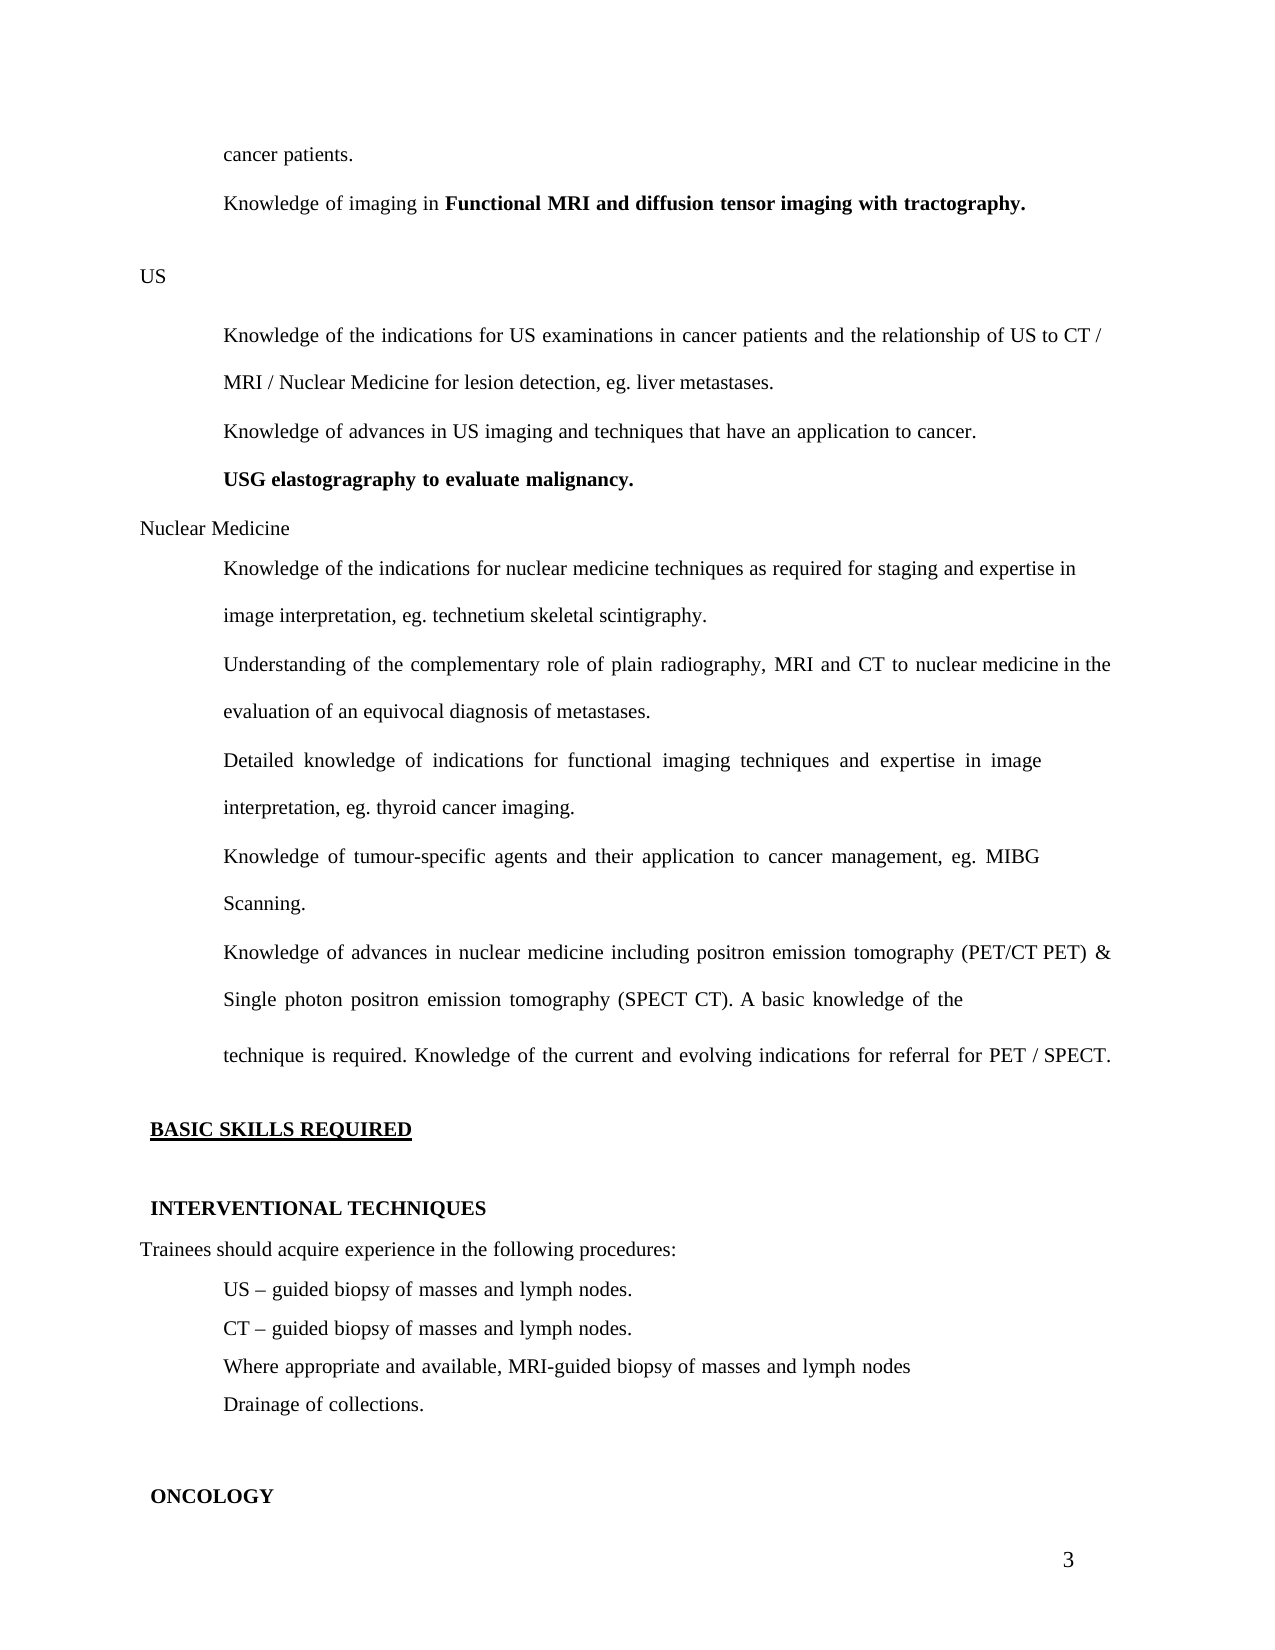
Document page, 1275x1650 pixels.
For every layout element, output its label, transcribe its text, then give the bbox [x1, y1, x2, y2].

list Understanding of the complementary role of plain radiography, MRI and CT to nuclear medicine in the evaluation of an equivocal diagnosis of metastases. [187, 652, 1122, 723]
list Drainage of collections. [187, 1392, 1135, 1416]
subtitle Trainees should acquire experience in the following procedures: [139, 1237, 1135, 1261]
subtitle BASIC SKILLS REQUIRED [150, 1117, 1135, 1141]
list USG elastogragraphy to evaluate malignancy. [186, 467, 1135, 491]
text technique is required. Knowledge of the current and evolving indications for referral for PET / SPECT. [223, 1043, 1135, 1067]
list Detailed knowledge of indications for functional imaging techniques and expertise in image interpretation, eg. thyroid cancer imaging. [187, 748, 1122, 819]
subtitle Nuclear Medicine [139, 516, 1135, 540]
list Knowledge of tumour-specific agents and their application to cancer management, eg. MIBG Scanning. [187, 844, 1122, 915]
list CT – guided biopsy of masses and lymph nodes. [187, 1316, 1135, 1339]
subtitle ONCOLOGY [150, 1484, 1135, 1508]
list Knowledge of advances in nuclear medicine including positron emission tomography (PET/CT PET) & Single photon positron emission tomography (SPECT CT). A basic knowledge of the [187, 940, 1122, 1011]
subtitle INTERVENTIONAL TECHNIQUES [150, 1196, 1135, 1220]
list Knowledge of the indications for US examinations in cancer patients and the relationship of US to CT / MRI / Nuclear Medicine for lesion detection, eg. liver metastases. [187, 323, 1122, 394]
text cancer patients. [223, 142, 1135, 166]
subtitle US [139, 264, 1135, 288]
list Knowledge of advances in US imaging and techniques that have an application to cancer. [186, 419, 1135, 443]
list Knowledge of imaging in Functional MRI and diffusion tensor imaging with tractography. [187, 191, 1135, 215]
list Where appropriate and available, MRI-guided biopsy of masses and lymph nodes [187, 1354, 1135, 1378]
list Knowledge of the indications for nuclear medicine techniques as required for staging and expertise in image interpretation, eg. technetium skeletal scintigraphy. [187, 556, 1122, 627]
list US – guided biopsy of masses and lymph nodes. [186, 1277, 1135, 1301]
